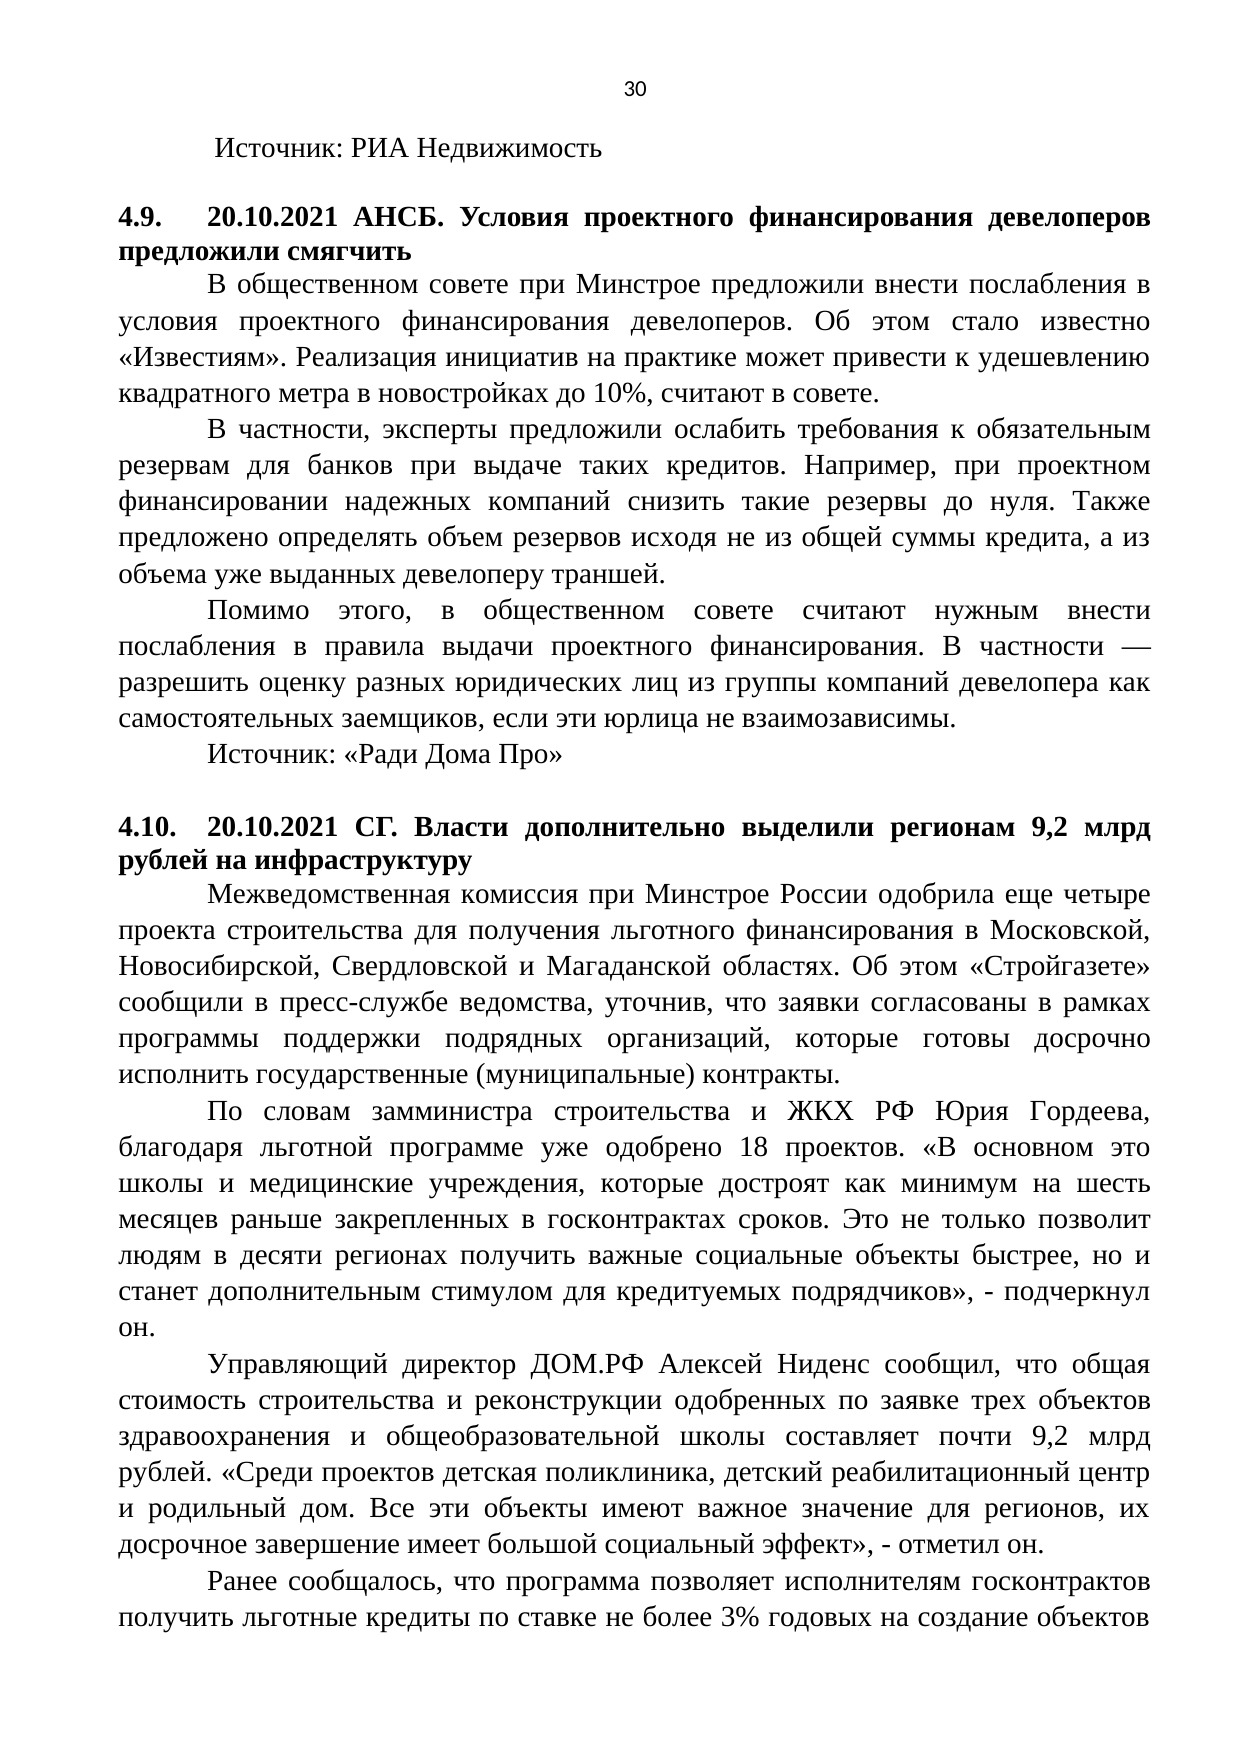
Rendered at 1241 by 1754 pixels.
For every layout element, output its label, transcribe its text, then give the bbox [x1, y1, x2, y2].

text В общественном совете при Минстрое предложили внести послабления в условия проектного финансирования девелоперов. Об этом стало известно «Известиям». Реализация инициатив на практике может привести к удешевлению квадратного метра в новостройках до 10%, считают в совете. [118, 267, 1152, 408]
subtitle 20.10.2021 АНСБ. Условия проектного финансирования девелоперов предложили смягчить [118, 199, 1152, 267]
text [118, 1563, 1152, 1632]
subtitle 20.10.2021 СГ. Власти дополнительно выделили регионам 9,2 млрд рублей на инфраструктуру [118, 809, 1152, 876]
text В частности, эксперты предложили ослабить требования к обязательным резервам для банков при выдаче таких кредитов. Например, при проектном финансировании надежных компаний снизить такие резервы до нуля. Также предложено определять объем резервов исходя не из общей суммы кредита, а из объема уже выданных девелоперу траншей. [118, 411, 1152, 589]
text Помимо этого, в общественном совете считают нужным внести послабления в правила выдачи проектного финансирования. В частности — разрешить оценку разных юридических лиц из группы компаний девелопера как самостоятельных заемщиков, если эти юрлица не взаимозависимы. [118, 592, 1152, 734]
text Источник: РИА Недвижимость [118, 130, 1152, 163]
text По словам замминистра строительства и ЖКХ РФ Юрия Гордеева, благодаря льготной программе уже одобрено 18 проектов. «В основном это школы и медицинские учреждения, которые достроят как минимум на шесть месяцев раньше закрепленных в госконтрактах сроков. Это не только позволит людям в десяти регионах получить важные социальные объекты быстрее, но и станет дополнительным стимулом для кредитуемых подрядчиков», - подчеркнул он. [118, 1093, 1152, 1343]
text Источник: «Ради Дома Про» [118, 736, 1152, 770]
text Управляющий директор ДОМ.РФ Алексей Ниденс сообщил, что общая стоимость строительства и реконструкции одобренных по заявке трех объектов здравоохранения и общеобразовательной школы составляет почти 9,2 млрд рублей. «Среди проектов детская поликлиника, детский реабилитационный центр и родильный дом. Все эти объекты имеют важное значение для регионов, их досрочное завершение имеет большой социальный эффект», - отметил он. [118, 1346, 1152, 1560]
text Межведомственная комиссия при Минстрое России одобрила еще четыре проекта строительства для получения льготного финансирования в Московской, Новосибирской, Свердловской и Магаданской областях. Об этом «Стройгазете» сообщили в пресс-службе ведомства, уточнив, что заявки согласованы в рамках программы поддержки подрядных организаций, которые готовы досрочно исполнить государственные (муниципальные) контракты. [118, 876, 1152, 1090]
